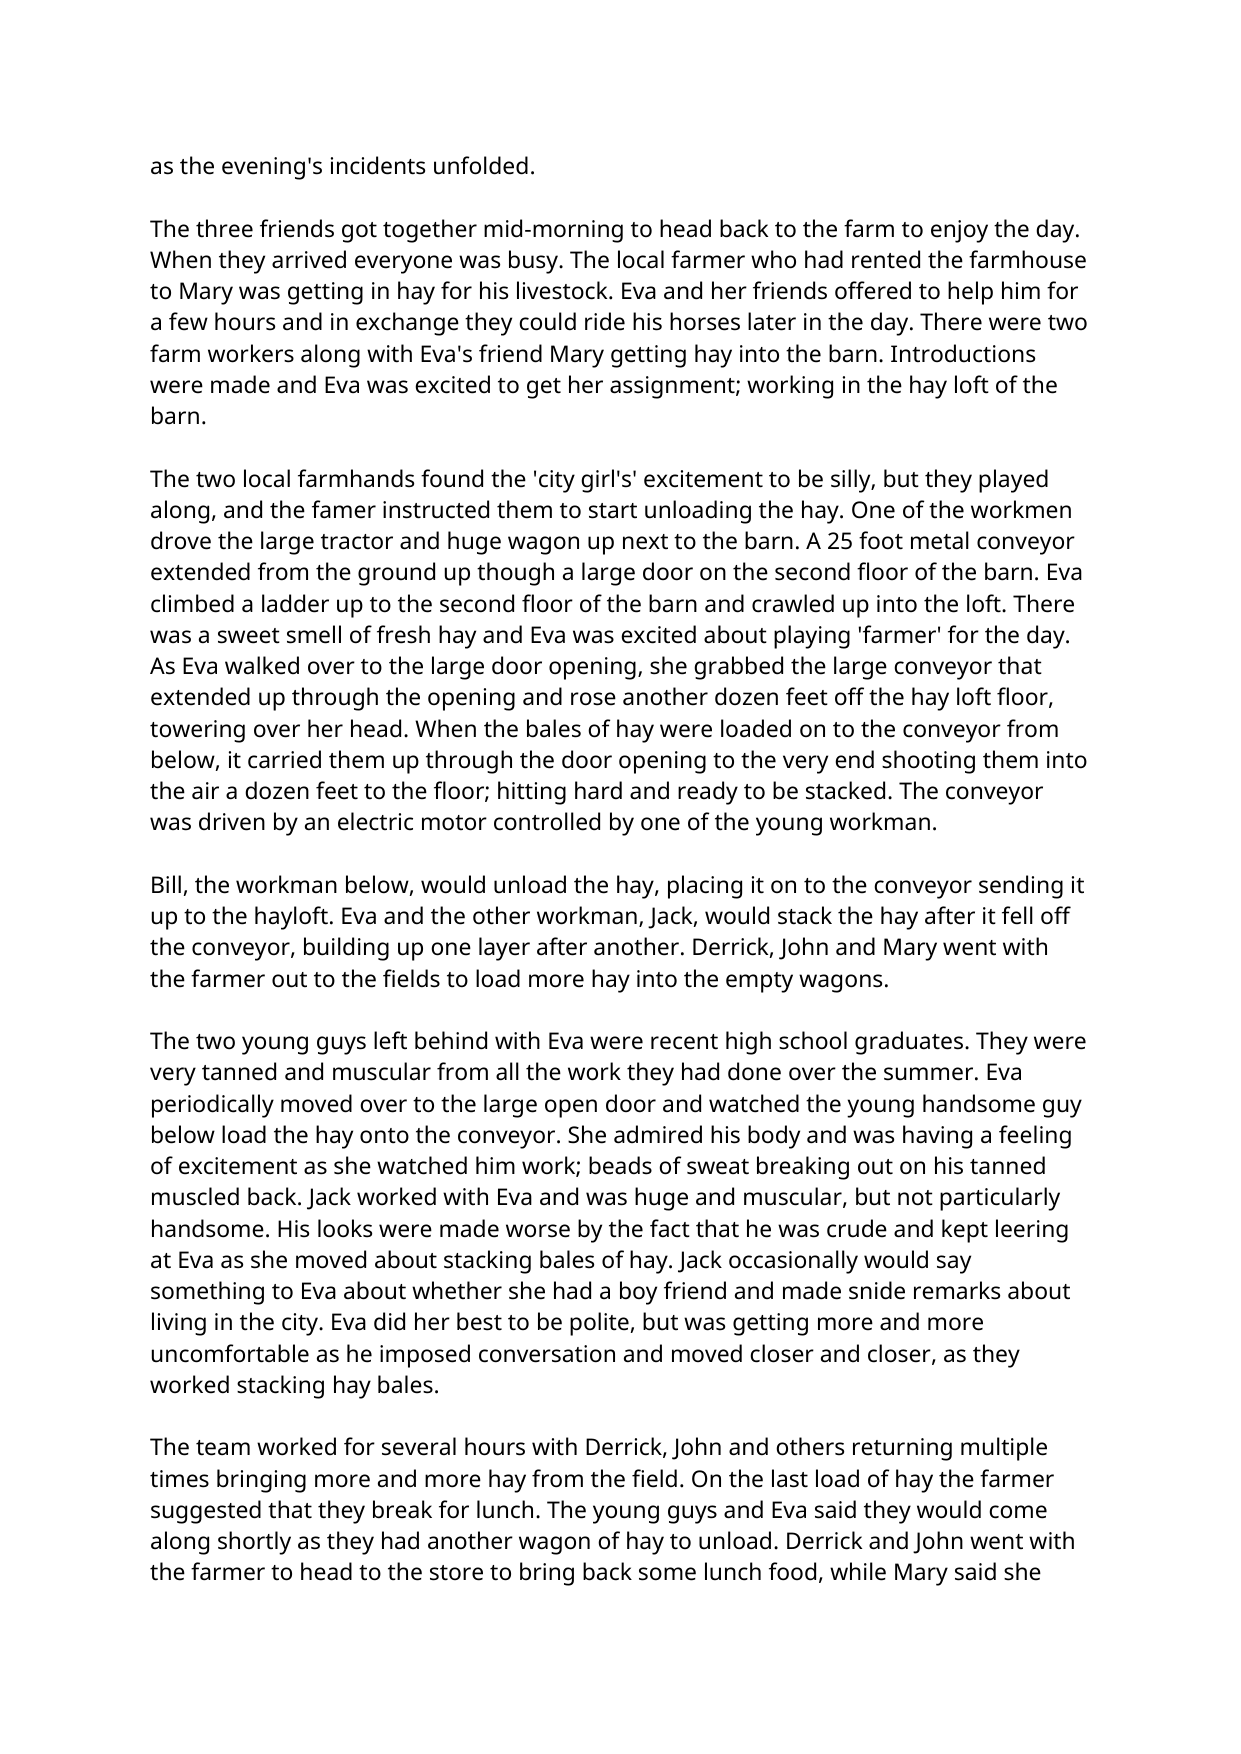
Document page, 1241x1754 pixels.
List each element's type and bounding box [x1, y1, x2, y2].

text [150, 150, 1090, 1587]
